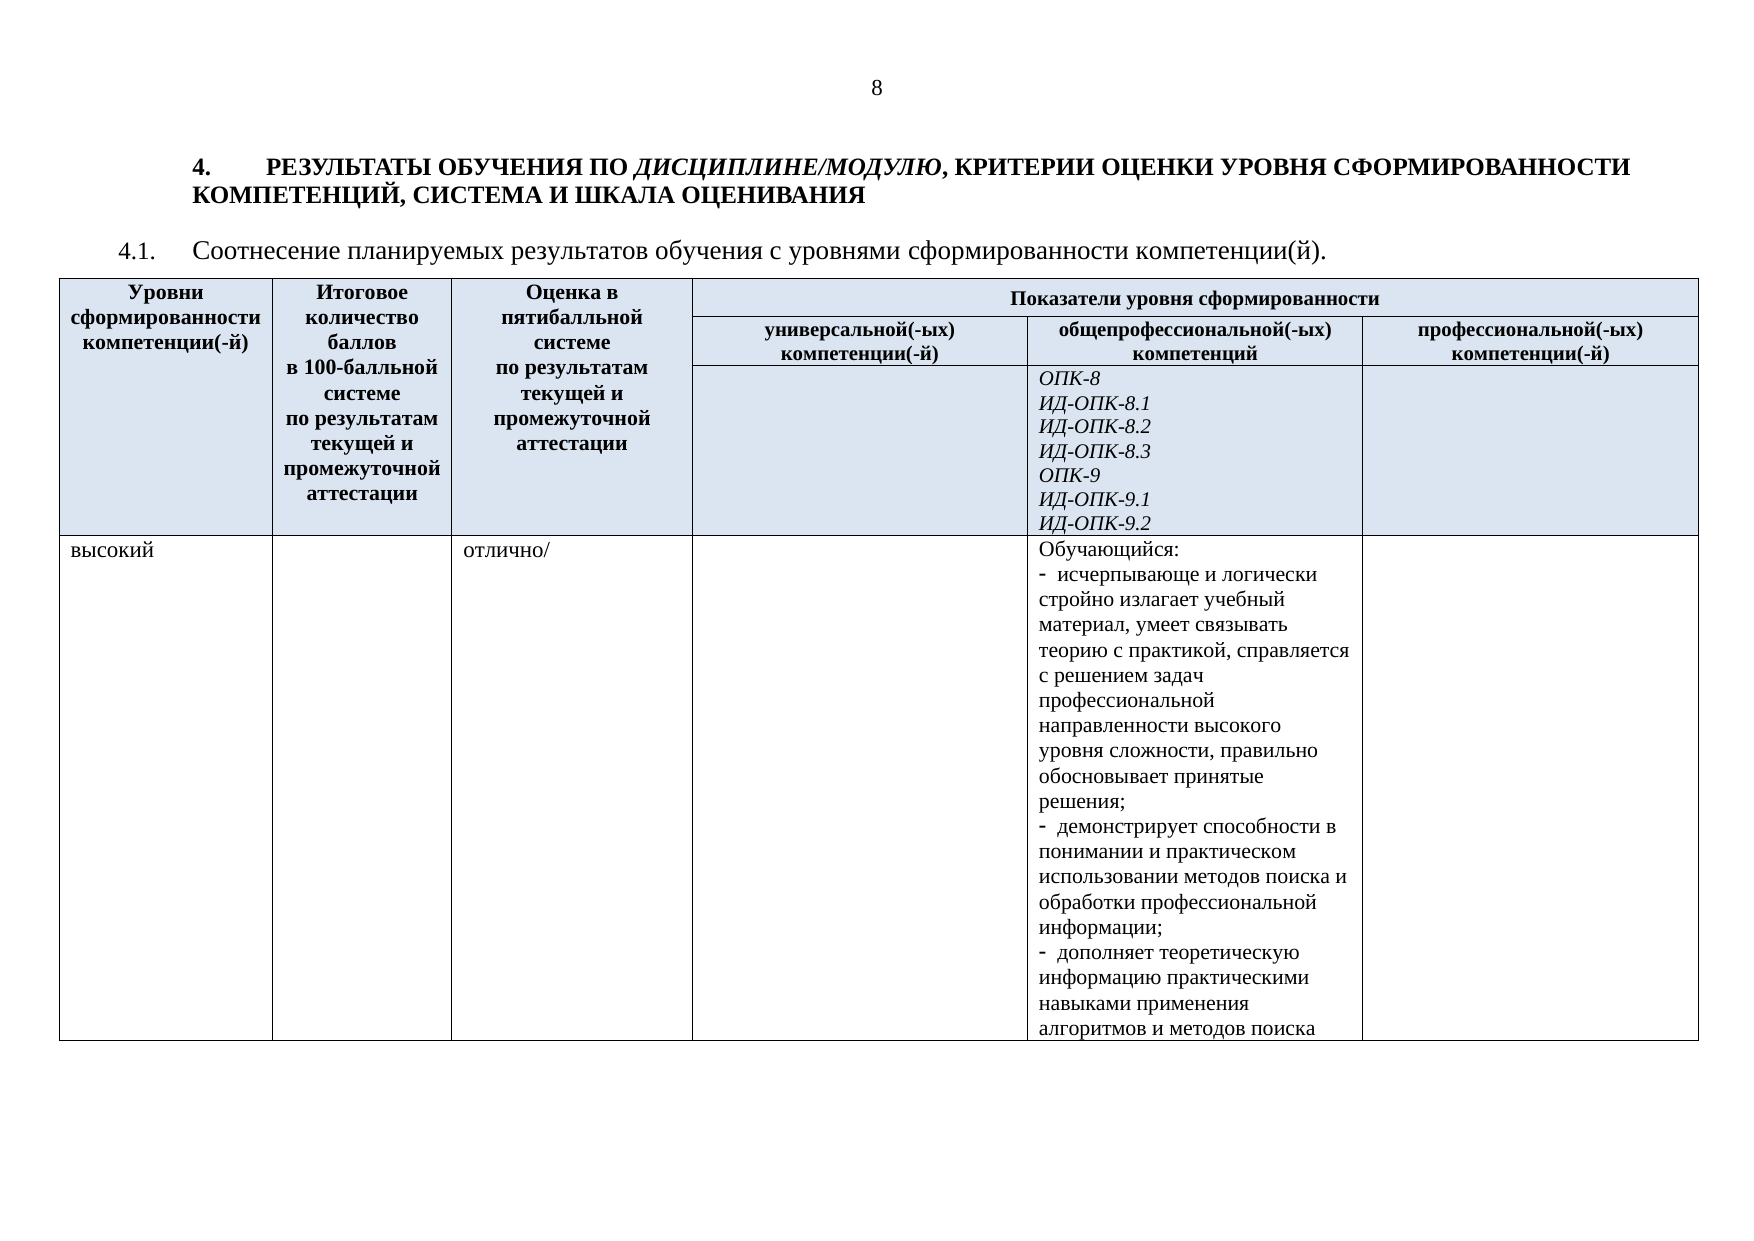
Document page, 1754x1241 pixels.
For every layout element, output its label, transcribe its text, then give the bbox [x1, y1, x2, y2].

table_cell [1028, 536, 1362, 1040]
table_cell высокий [60, 536, 272, 1040]
table_header Оценка в пятибалльной системе по результатам текущей и промежуточной аттестации [452, 279, 692, 535]
table_cell общепрофессиональной(-ых) компетенций [1028, 317, 1362, 365]
table_cell отлично/ [452, 536, 692, 1040]
table_cell [273, 536, 451, 1040]
table_cell [1363, 536, 1698, 1040]
table_cell [693, 366, 1027, 535]
table_cell универсальной(-ых) компетенции(-й) [693, 317, 1027, 365]
subtitle РЕЗУЛЬТАТЫ ОБУЧЕНИЯ ПО ДИСЦИПЛИНЕ/МОДУЛЮ, КРИТЕРИИ ОЦЕНКИ УРОВНЯ СФОРМИРОВАННОСТИ КОМПЕТЕНЦИЙ, СИСТЕМА И ШКАЛА ОЦЕНИВАНИЯ [192, 152, 1636, 209]
table_cell ОПК-8 ИД-ОПК-8.1 ИД-ОПК-8.2 ИД-ОПК-8.3 ОПК-9 ИД-ОПК-9.1 ИД-ОПК-9.2 [1028, 366, 1362, 535]
table_cell [693, 536, 1027, 1040]
table_header Итоговое количество баллов в 100-балльной системе по результатам текущей и промежуточной аттестации [273, 279, 451, 535]
table_cell профессиональной(-ых) компетенции(-й) [1363, 317, 1698, 365]
table_header Показатели уровня сформированности [693, 279, 1698, 316]
table_header Уровни сформированности компетенции(-й) [60, 279, 272, 535]
subtitle Соотнесение планируемых результатов обучения с уровнями сформированности компетенции(й). [118, 234, 1636, 265]
table_cell [1363, 366, 1698, 535]
